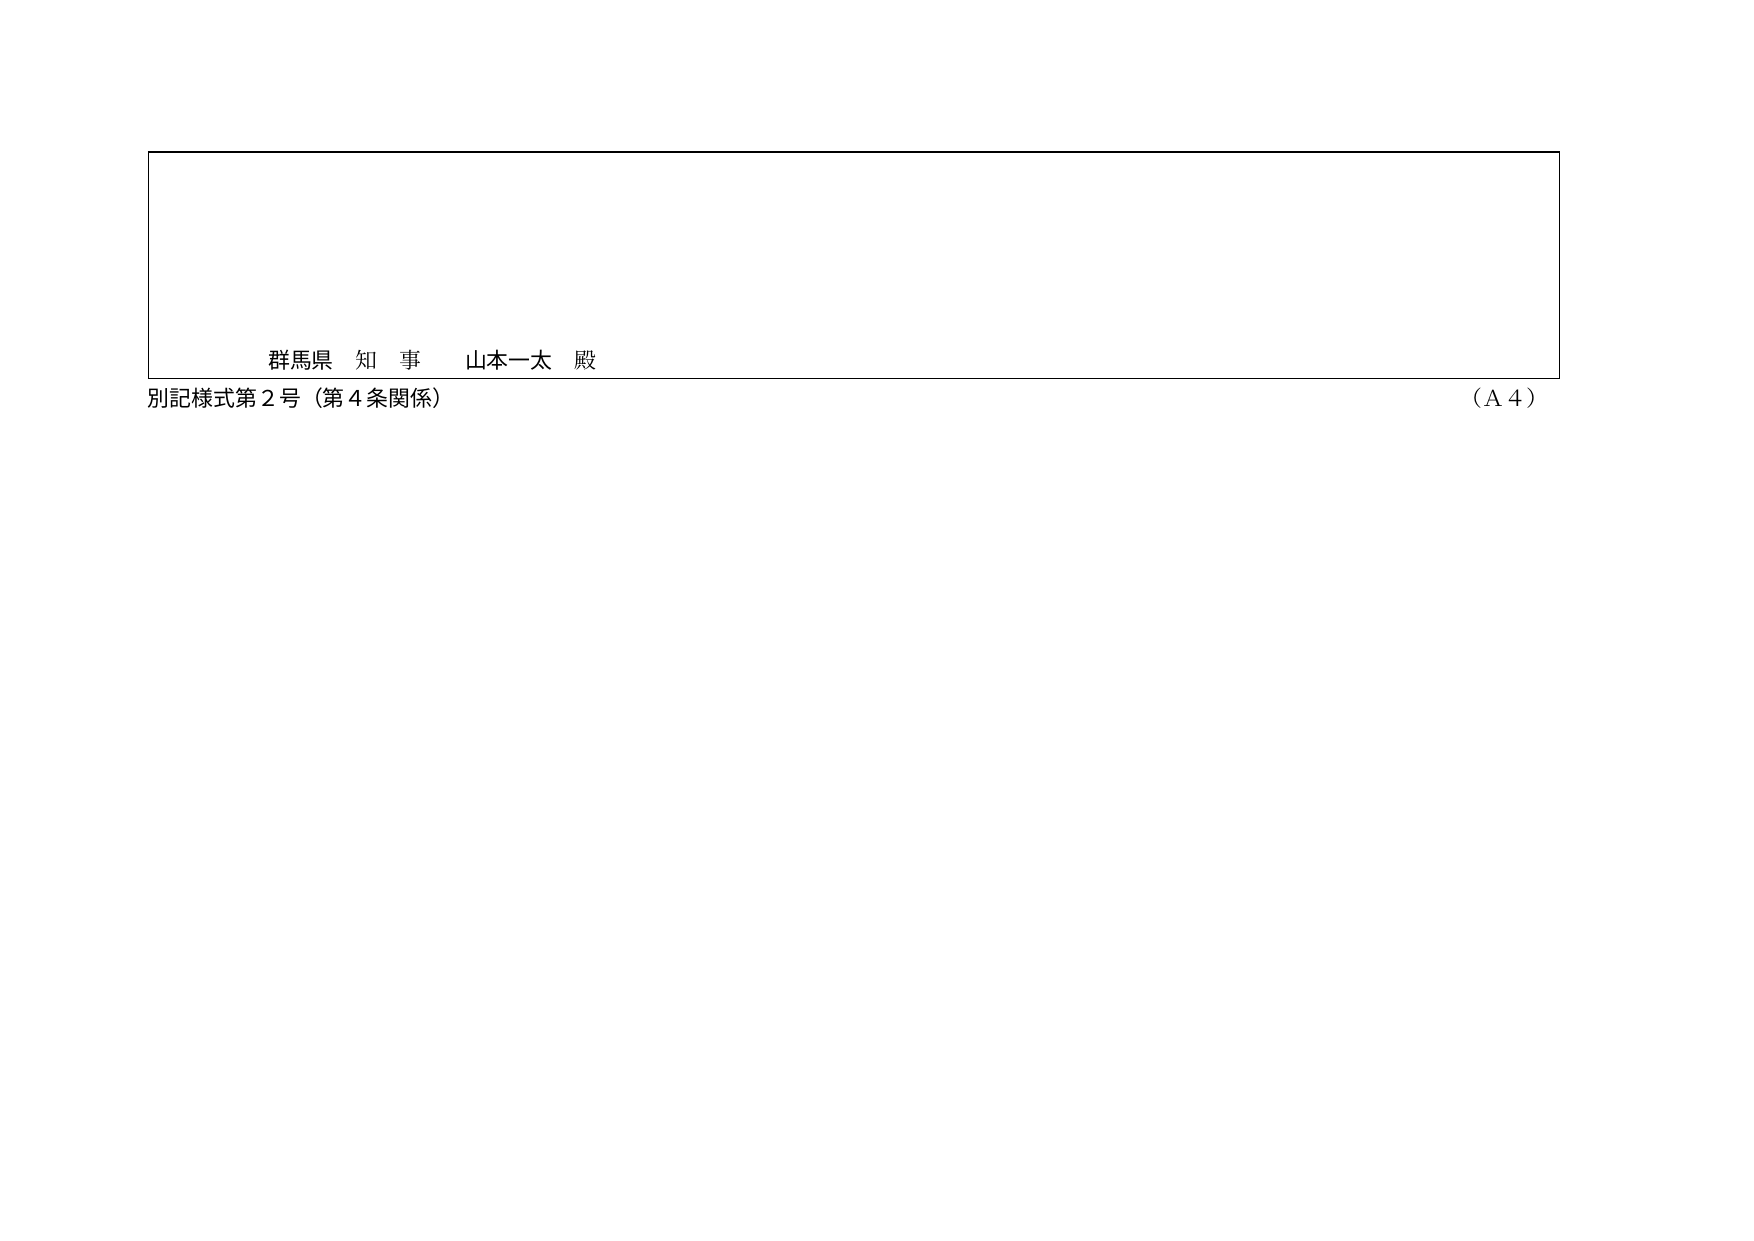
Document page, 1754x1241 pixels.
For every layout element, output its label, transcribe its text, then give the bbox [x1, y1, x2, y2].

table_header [149, 153, 1559, 377]
text 別記様式第２号（第４条関係） （Ａ４） [148, 378, 1606, 416]
